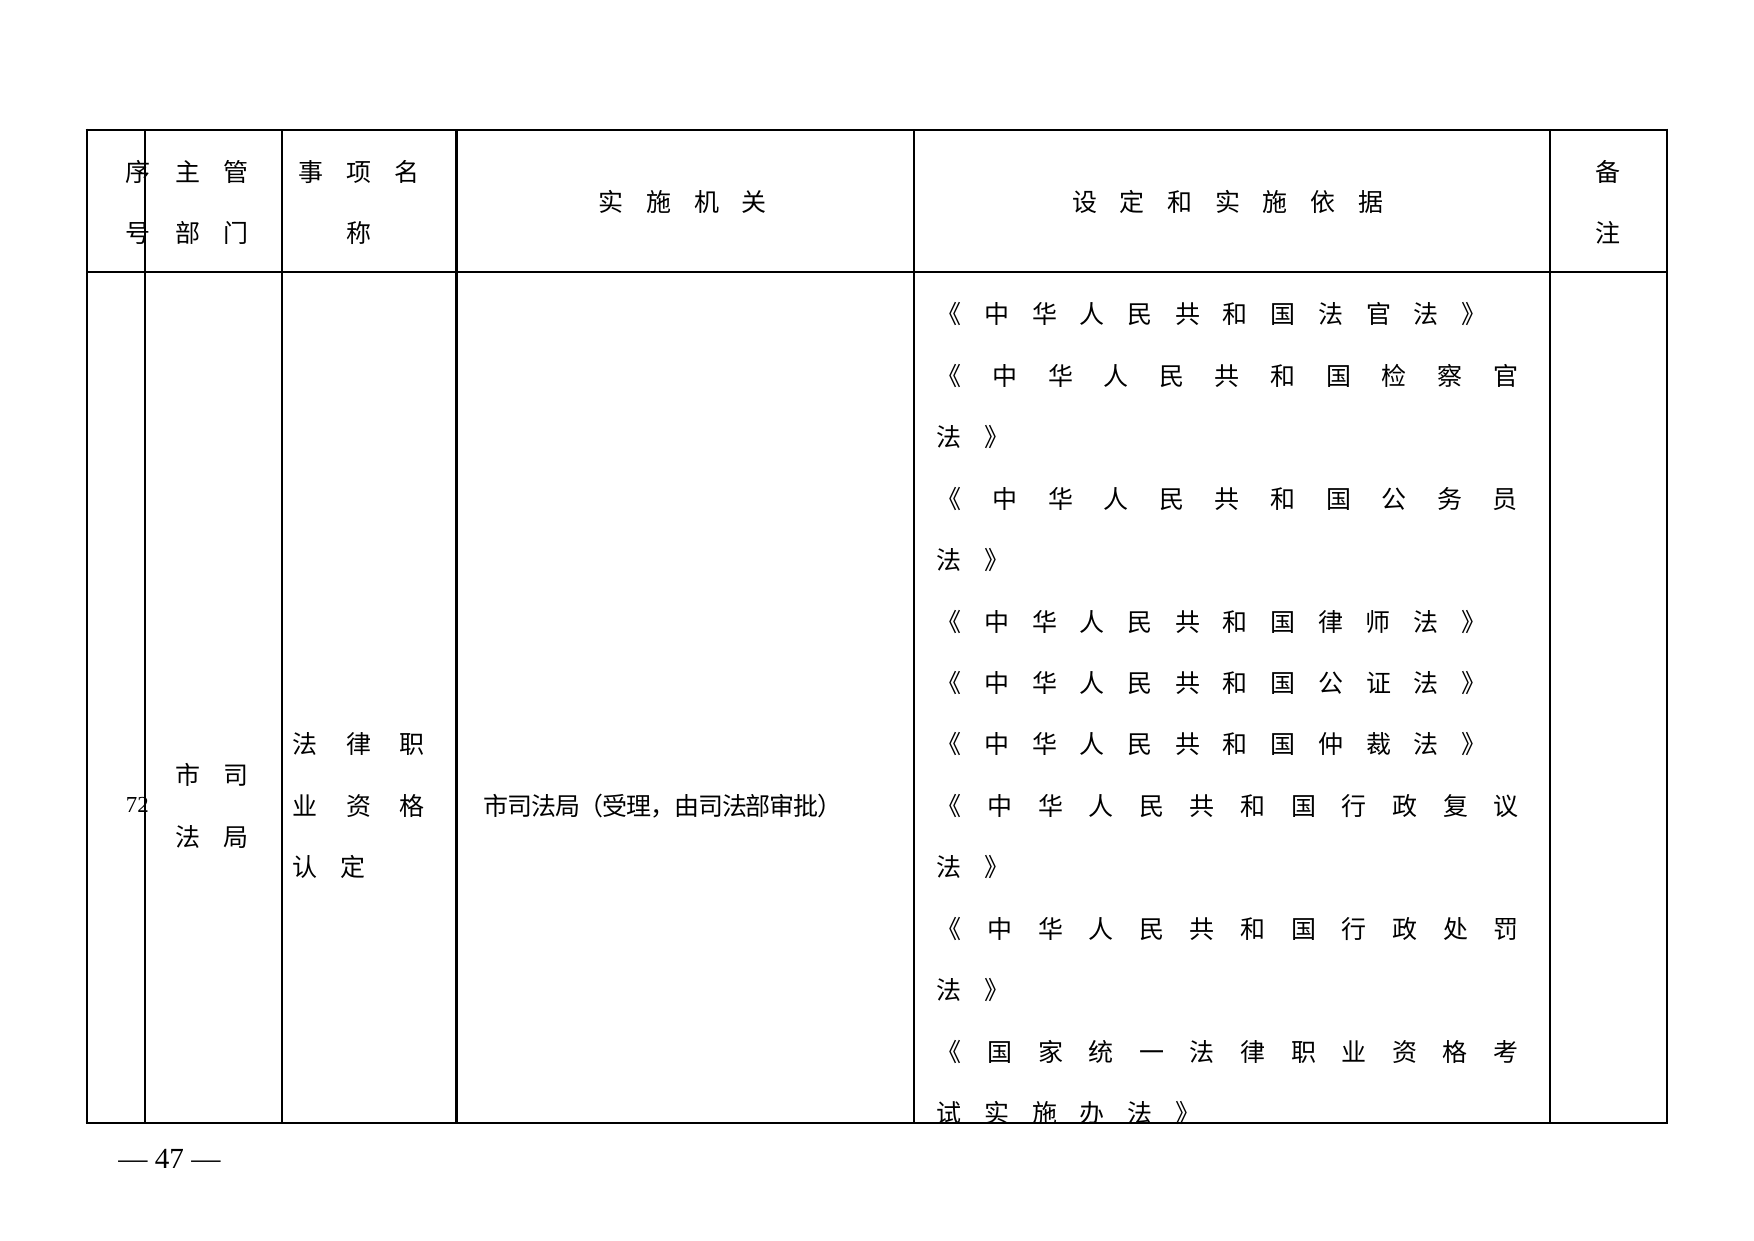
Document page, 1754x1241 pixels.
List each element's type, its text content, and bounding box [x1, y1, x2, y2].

table_cell 《中华人民共和国法官法》 《中华人民共和国检察官法》 《中华人民共和国公务员法》 《中华人民共和国律师法》 《中华人民共和国公证法》 《中华人民共和国仲裁法》 《中华人民共和国行政复议法》 《中华人民共和国行政处罚法》 《国家统一法律职业资格考试实施办法》 《法律职业资格管理办法》 《国家职业资格目录（2021年版）》 [915, 273, 1549, 1122]
table_cell [88, 273, 144, 1122]
table_cell 法律职业资格认定 [283, 273, 455, 1122]
table_header 备注 [1551, 131, 1666, 271]
table_header 实施机关 [458, 131, 913, 271]
table_cell 市司法局 [146, 273, 281, 1122]
table_header 设定和实施依据 [915, 131, 1549, 271]
table_header 序号 [88, 131, 144, 271]
table_cell 市司法局（受理，由司法部审批） [458, 273, 913, 1122]
table_header 主管部门 [146, 131, 281, 271]
table_cell [1551, 273, 1666, 1122]
table_header 事项名称 [283, 131, 455, 271]
